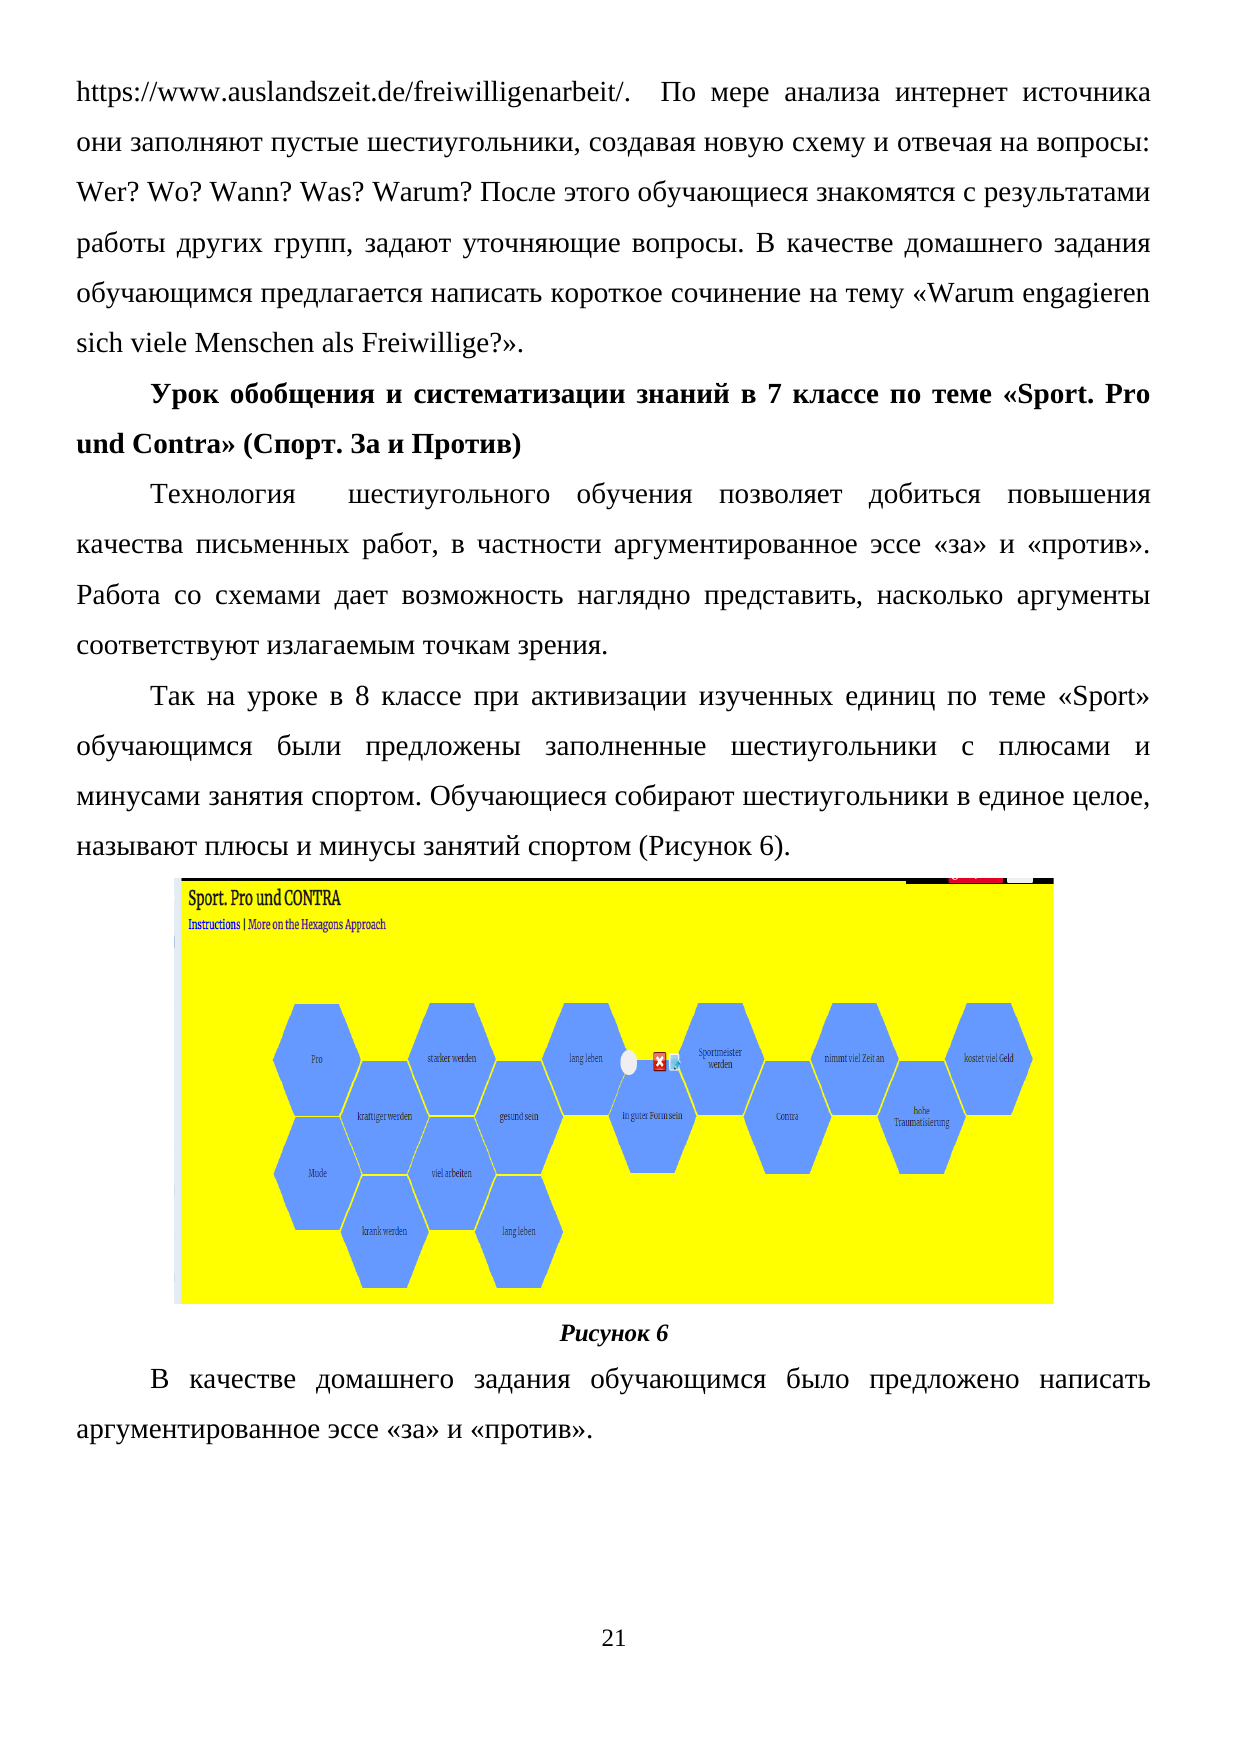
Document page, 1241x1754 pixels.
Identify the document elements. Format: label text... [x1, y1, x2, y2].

text В качестве домашнего задания обучающимся было предложено написать аргументированное эссе «за» и «против». [76, 1361, 1152, 1445]
text Урок обобщения и систематизации знаний в 7 классе по теме «Sport. Pro und Contra» (Спорт. За и Против) [76, 376, 1152, 459]
picture [174, 878, 1054, 1304]
text Рисунок 6 [76, 1318, 1152, 1347]
text Технология шестиугольного обучения позволяет добиться повышения качества письменных работ, в частности аргументированное эссе «за» и «против». Работа со схемами дает возможность наглядно представить, насколько аргументы соответствуют излагаемым точкам зрения. [76, 476, 1152, 661]
text Так на уроке в 8 классе при активизации изученных единиц по теме «Sport» обучающимся были предложены заполненные шестиугольники с плюсами и минусами занятия спортом. Обучающиеся собирают шестиугольники в единое целое, называют плюсы и минусы занятий спортом (Рисунок 6). [76, 678, 1152, 862]
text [76, 74, 1152, 359]
